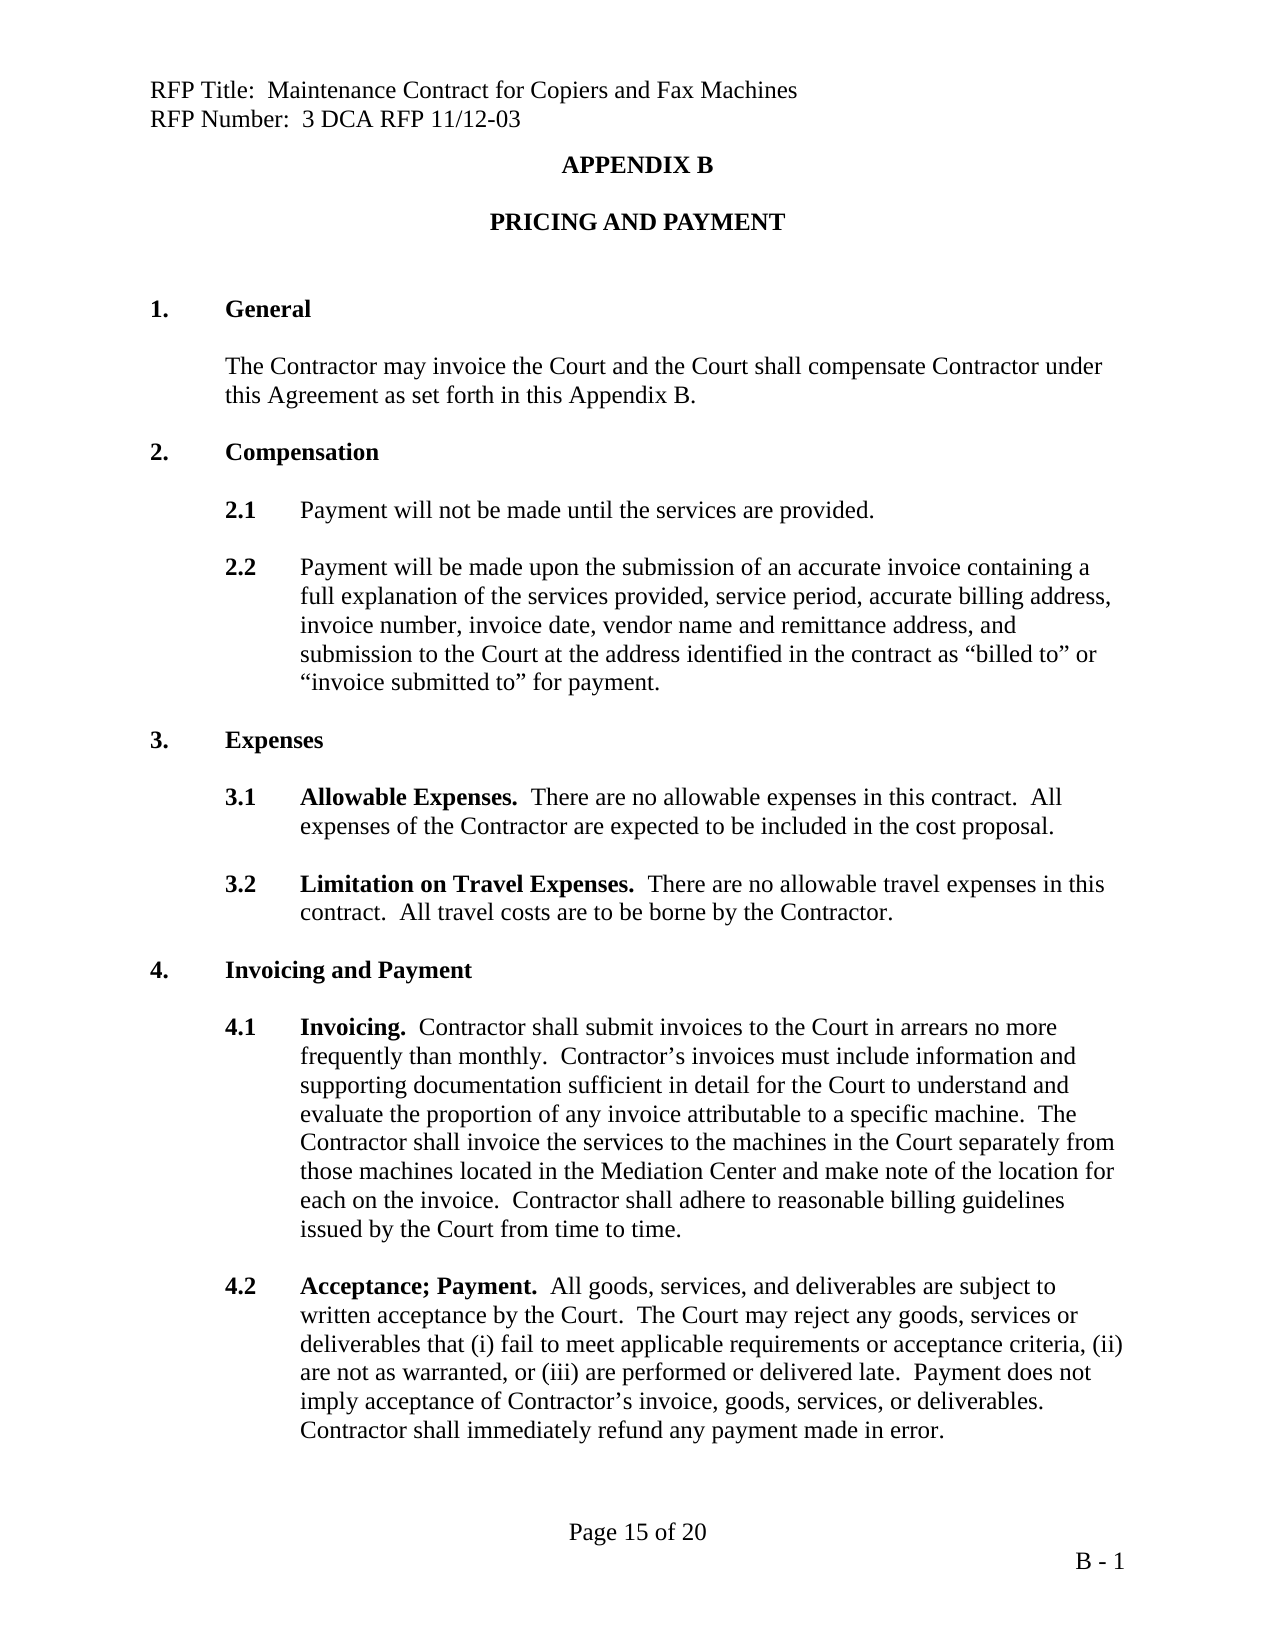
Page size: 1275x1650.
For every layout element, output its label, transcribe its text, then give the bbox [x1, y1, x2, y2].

text 3.1 Allowable Expenses. There are no allowable expenses in this contract. All expenses of the Contractor are expected to be included in the cost proposal. [225, 782, 1125, 840]
text 2.1 Payment will not be made until the services are provided. [225, 495, 1125, 524]
text 2.2 Payment will be made upon the submission of an accurate invoice containing a full explanation of the services provided, service period, accurate billing address, invoice number, invoice date, vendor name and remittance address, and submission to the Court at the address identified in the contract as “billed to” or “invoice submitted to” for payment. [225, 552, 1125, 696]
text 1. General [150, 294, 1125, 322]
text 4.1 Invoicing. Contractor shall submit invoices to the Court in arrears no more frequently than monthly. Contractor’s invoices must include information and supporting documentation sufficient in detail for the Court to understand and evaluate the proportion of any invoice attributable to a specific machine. The Contractor shall invoice the services to the machines in the Court separately from those machines located in the Mediation Center and make note of the location for each on the invoice. Contractor shall adhere to reasonable billing guidelines issued by the Court from time to time. [225, 1012, 1125, 1242]
text 2. Compensation [150, 437, 1125, 466]
title APPENDIX B [150, 150, 1125, 179]
list The Contractor may invoice the Court and the Court shall compensate Contractor under this Agreement as set forth in this Appendix B. [225, 351, 1125, 409]
title PRICING AND PAYMENT [150, 207, 1125, 236]
text 4. Invoicing and Payment [150, 955, 1125, 984]
text 3. Expenses [150, 725, 1125, 754]
text 3.2 Limitation on Travel Expenses. There are no allowable travel expenses in this contract. All travel costs are to be borne by the Contractor. [225, 869, 1125, 926]
text 4.2 Acceptance; Payment. All goods, services, and deliverables are subject to written acceptance by the Court. The Court may reject any goods, services or deliverables that (i) fail to meet applicable requirements or acceptance criteria, (ii) are not as warranted, or (iii) are performed or delivered late. Payment does not imply acceptance of Contractor’s invoice, goods, services, or deliverables. Contractor shall immediately refund any payment made in error. [225, 1271, 1125, 1444]
